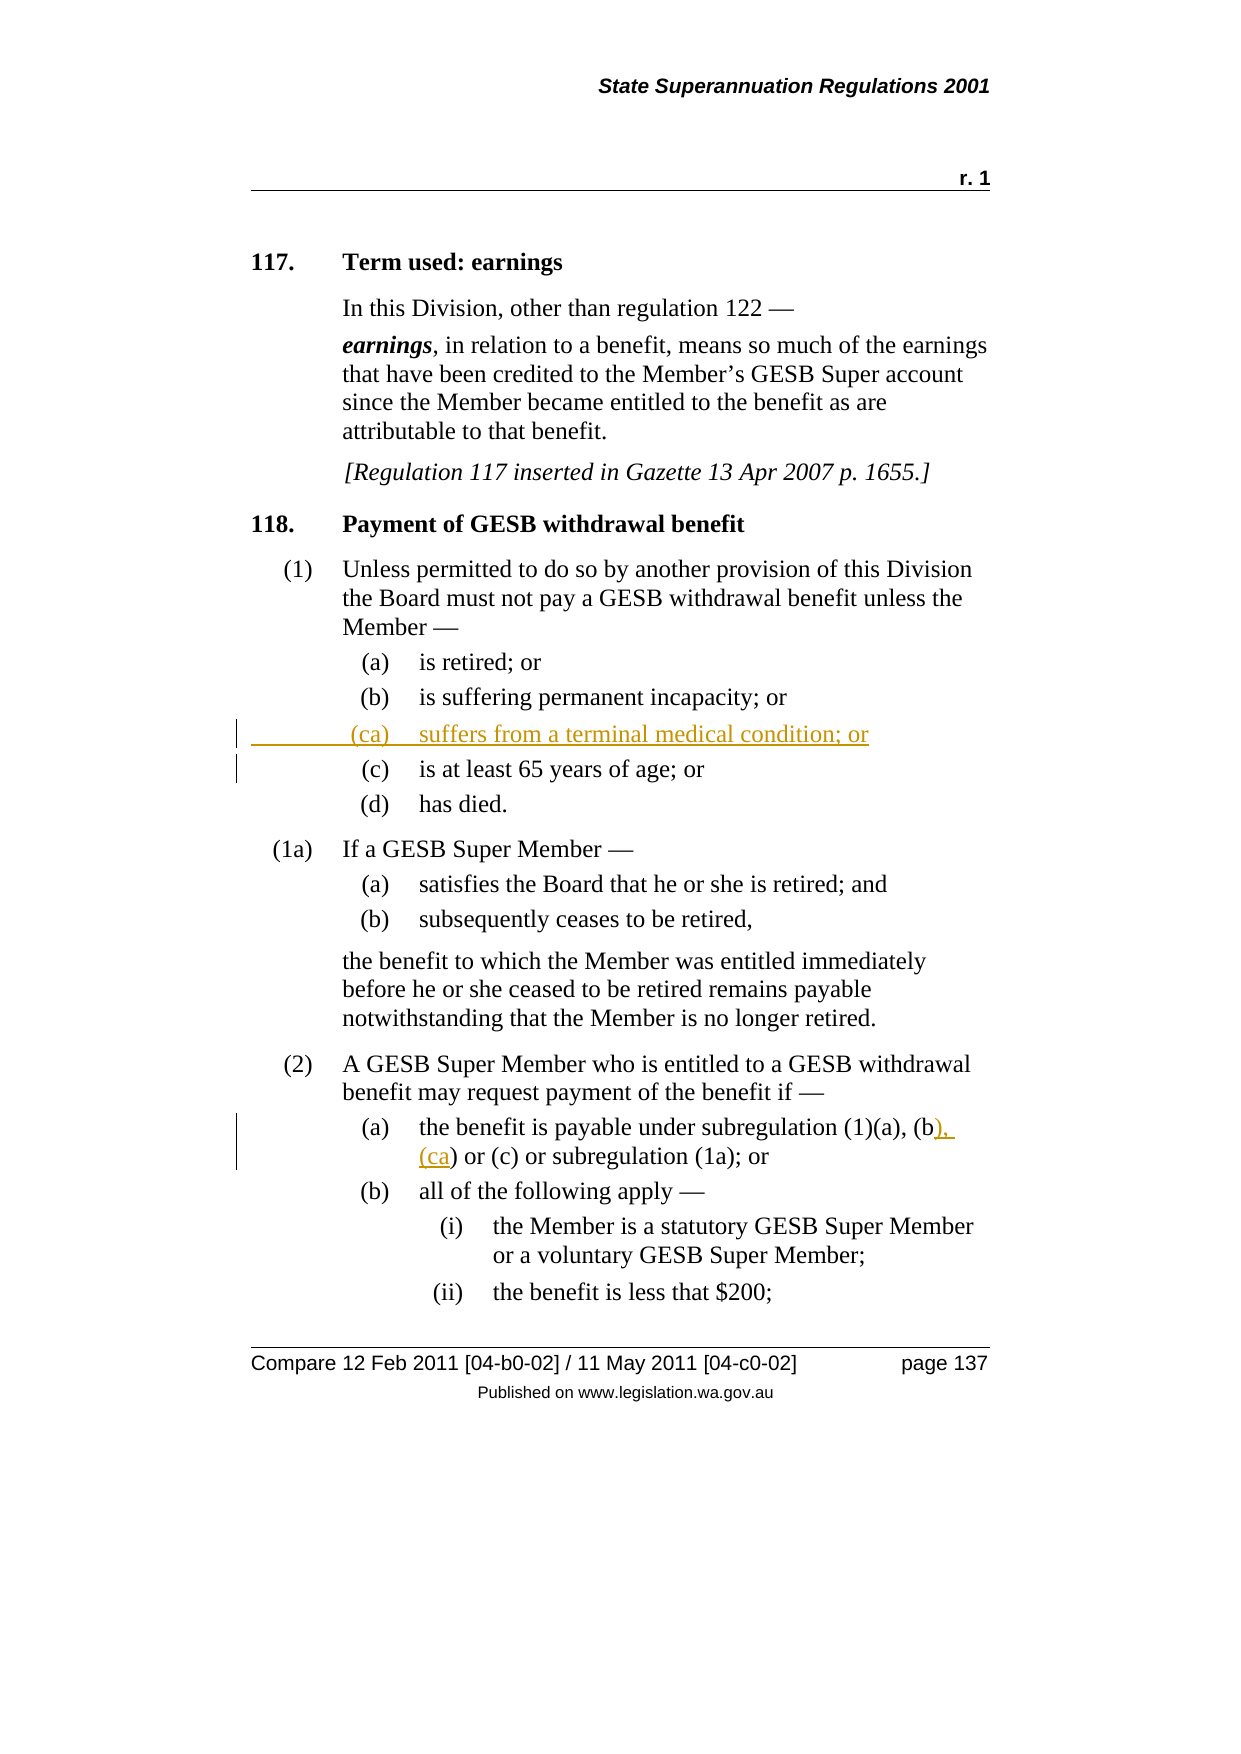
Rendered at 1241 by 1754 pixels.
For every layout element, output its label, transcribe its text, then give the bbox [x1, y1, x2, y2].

subtitle 117. Term used: earnings [251, 247, 990, 276]
text (b) subsequently ceases to be retired, [251, 904, 990, 933]
text (a) the benefit is payable under subregulation (1)(a), (b) or (c) or subregulation (1a); or [251, 1112, 990, 1170]
text (i) the Member is a statutory GESB Super Member or a voluntary GESB Super Member; [251, 1211, 990, 1269]
text (1a) If a GESB Super Member — [251, 834, 990, 863]
text [Regulation 117 inserted in Gazette 13 Apr 2007 p. 1655.] [251, 457, 990, 486]
text (a) satisfies the Board that he or she is retired; and [251, 869, 990, 898]
text earnings, in relation to a benefit, means so much of the earnings that have been credited to the Member’s GESB Super account since the Member became entitled to the benefit as are attributable to that benefit. [251, 330, 990, 445]
text (a) is retired; or [251, 647, 990, 676]
text (2) A GESB Super Member who is entitled to a GESB withdrawal benefit may request payment of the benefit if — [251, 1049, 990, 1106]
text the benefit to which the Member was entitled immediately before he or she ceased to be retired remains payable notwithstanding that the Member is no longer retired. [251, 946, 990, 1032]
text (b) is suffering permanent incapacity; or [251, 682, 990, 711]
subtitle 118. Payment of GESB withdrawal benefit [251, 509, 990, 538]
text (b) all of the following apply — [251, 1176, 990, 1205]
text (c) is at least 65 years of age; or [251, 754, 990, 783]
text In this Division, other than regulation 122 — [251, 293, 990, 322]
text (d) has died. [251, 789, 990, 818]
text (1) Unless permitted to do so by another provision of this Division the Board must not pay a GESB withdrawal benefit unless the Member — [251, 554, 990, 641]
text (ii) the benefit is less that $200; [251, 1277, 990, 1306]
